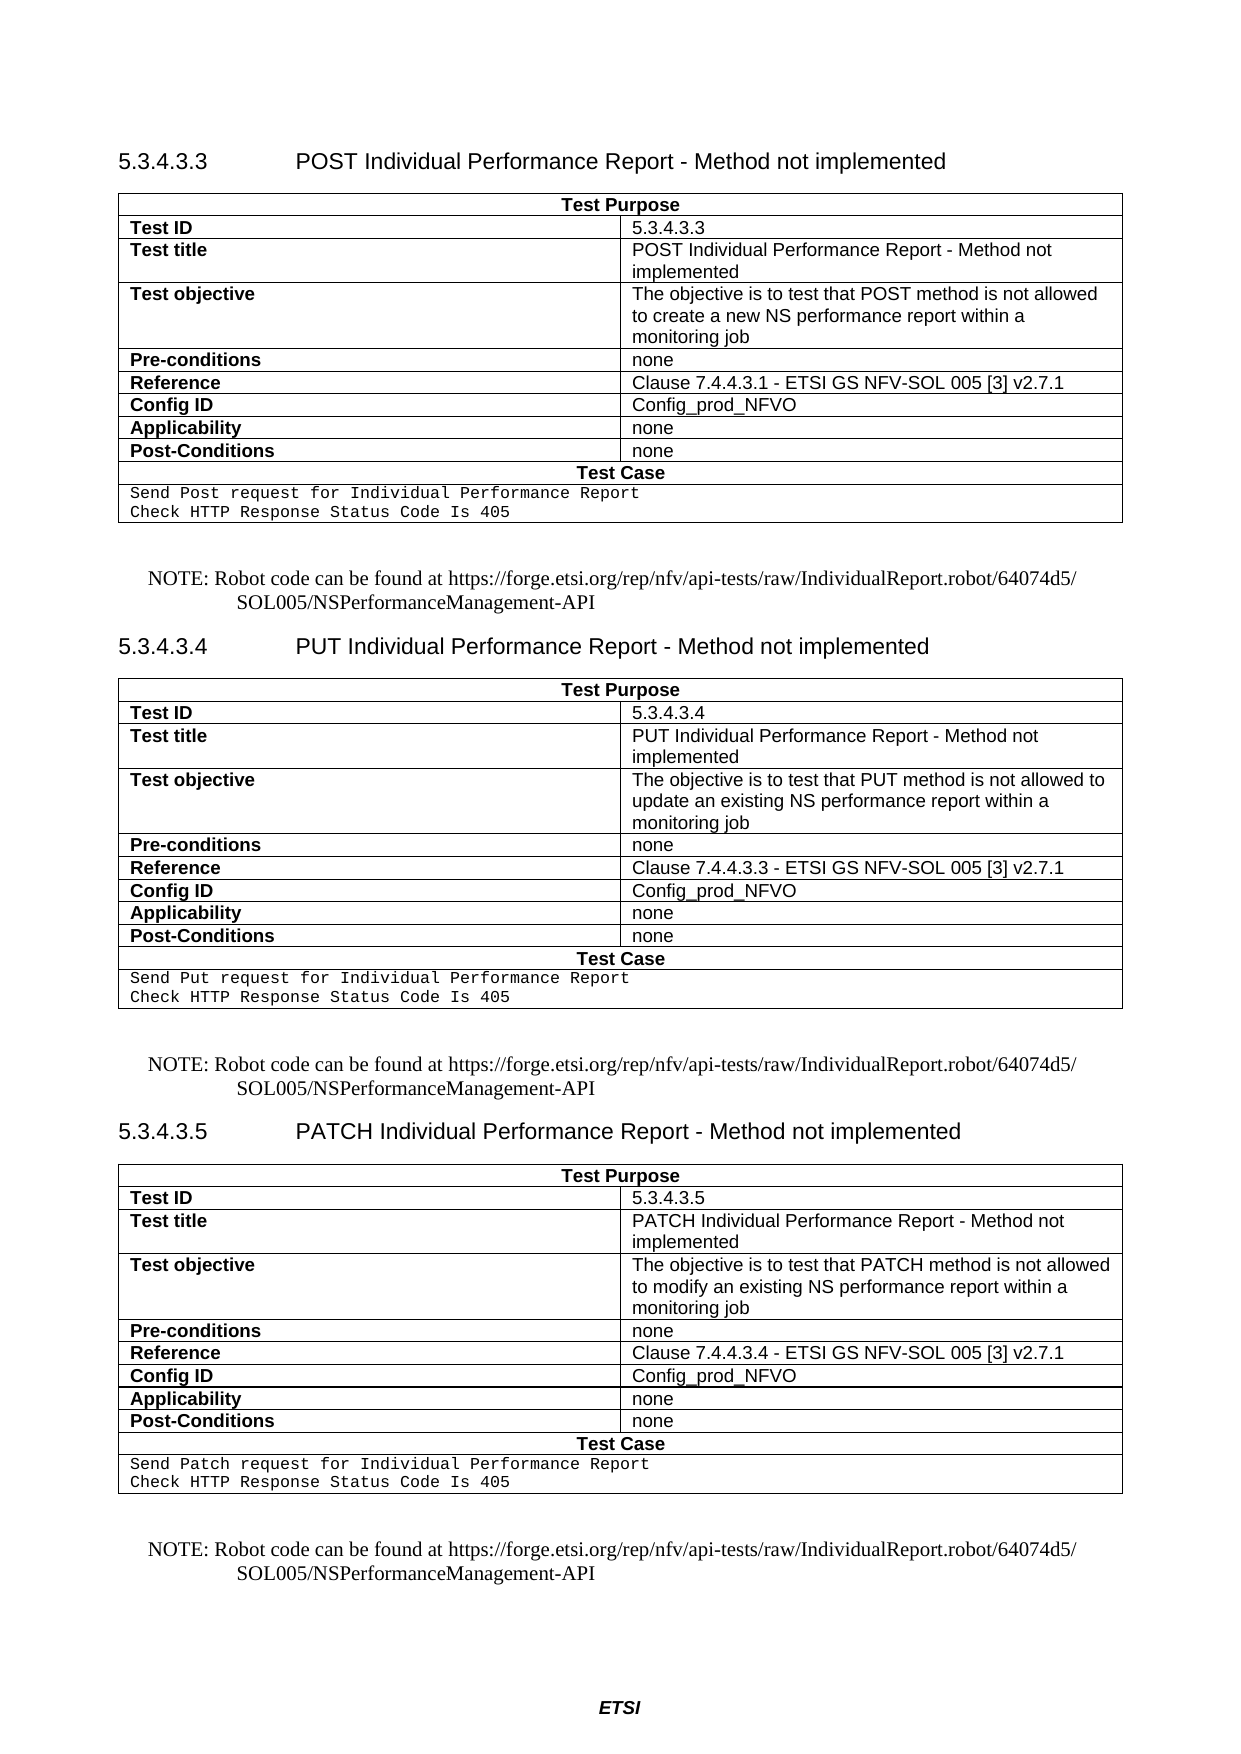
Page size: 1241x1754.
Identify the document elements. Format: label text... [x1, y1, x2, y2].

subtitle 5.3.4.3.3 POST Individual Performance Report - Method not implemented [118, 148, 1122, 174]
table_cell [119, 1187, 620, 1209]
subtitle 5.3.4.3.5 PATCH Individual Performance Report - Method not implemented [118, 1118, 1122, 1145]
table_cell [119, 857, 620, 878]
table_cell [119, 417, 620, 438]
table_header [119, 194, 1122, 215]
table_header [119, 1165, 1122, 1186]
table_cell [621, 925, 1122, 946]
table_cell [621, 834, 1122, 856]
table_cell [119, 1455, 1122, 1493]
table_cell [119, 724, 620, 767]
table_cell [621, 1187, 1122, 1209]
text NOTE: Robot code can be found at https://forge.etsi.org/rep/nfv/api-tests/raw/IndividualReport.robot/64074d5/SOL005/NSPerformanceManagement-API [148, 566, 1122, 614]
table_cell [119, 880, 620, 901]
text NOTE: Robot code can be found at https://forge.etsi.org/rep/nfv/api-tests/raw/IndividualReport.robot/64074d5/SOL005/NSPerformanceManagement-API [148, 1537, 1122, 1585]
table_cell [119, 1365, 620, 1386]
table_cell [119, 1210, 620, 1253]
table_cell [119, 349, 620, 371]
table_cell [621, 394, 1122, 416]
text NOTE: Robot code can be found at https://forge.etsi.org/rep/nfv/api-tests/raw/IndividualReport.robot/64074d5/SOL005/NSPerformanceManagement-API [148, 1051, 1122, 1099]
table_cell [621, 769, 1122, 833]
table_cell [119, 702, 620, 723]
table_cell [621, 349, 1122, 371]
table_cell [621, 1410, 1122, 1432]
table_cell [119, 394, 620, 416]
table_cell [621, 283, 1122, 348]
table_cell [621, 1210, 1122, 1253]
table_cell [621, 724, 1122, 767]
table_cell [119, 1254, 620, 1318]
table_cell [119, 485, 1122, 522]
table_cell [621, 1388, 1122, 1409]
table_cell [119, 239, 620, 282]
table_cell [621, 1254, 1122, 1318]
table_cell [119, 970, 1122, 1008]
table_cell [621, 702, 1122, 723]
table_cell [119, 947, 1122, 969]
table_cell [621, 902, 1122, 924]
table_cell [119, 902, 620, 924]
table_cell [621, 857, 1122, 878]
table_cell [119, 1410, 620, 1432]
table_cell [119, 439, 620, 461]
subtitle 5.3.4.3.4 PUT Individual Performance Report - Method not implemented [118, 633, 1122, 659]
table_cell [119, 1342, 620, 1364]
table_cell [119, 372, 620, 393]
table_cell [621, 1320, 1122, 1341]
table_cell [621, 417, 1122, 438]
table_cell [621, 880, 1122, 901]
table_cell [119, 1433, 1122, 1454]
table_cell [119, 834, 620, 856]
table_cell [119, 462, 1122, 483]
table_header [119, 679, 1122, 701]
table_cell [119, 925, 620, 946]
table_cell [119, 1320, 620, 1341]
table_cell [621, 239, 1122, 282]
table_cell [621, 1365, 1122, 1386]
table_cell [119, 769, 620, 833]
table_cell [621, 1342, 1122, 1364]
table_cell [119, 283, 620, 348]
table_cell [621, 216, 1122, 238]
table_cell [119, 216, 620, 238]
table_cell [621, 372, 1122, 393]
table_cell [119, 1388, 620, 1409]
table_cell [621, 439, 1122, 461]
